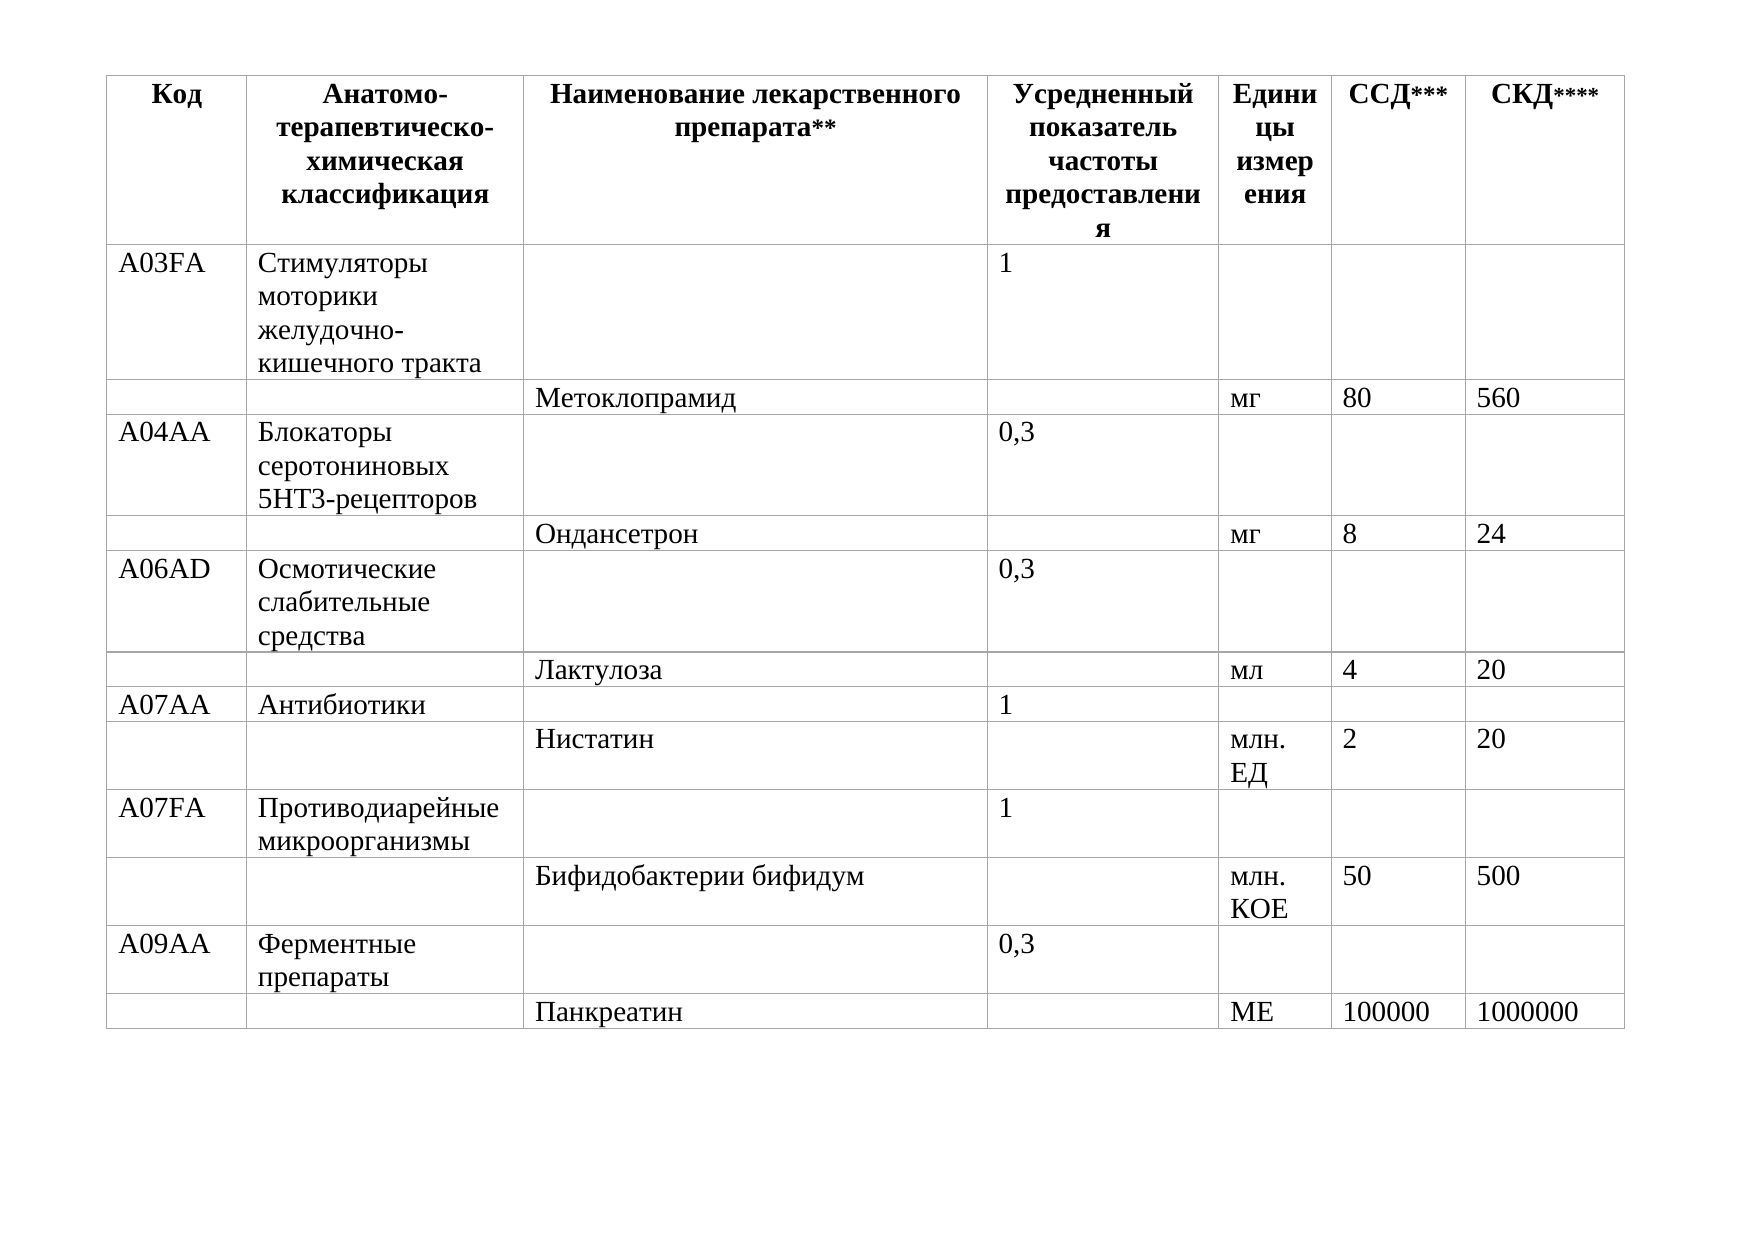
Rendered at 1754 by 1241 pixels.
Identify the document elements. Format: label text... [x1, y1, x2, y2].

table_cell мг [1219, 380, 1331, 413]
table_cell 1 [988, 245, 1218, 379]
table_cell 1000000 [1466, 994, 1624, 1028]
table_cell Лактулоза [524, 653, 987, 686]
table_cell [1466, 790, 1624, 857]
table_cell [1219, 790, 1331, 857]
table_cell Осмотические слабительные средства [247, 551, 523, 651]
table_cell [524, 687, 987, 721]
table_cell [107, 858, 246, 925]
table_cell 80 [1332, 380, 1465, 413]
table_header ССД*** [1332, 76, 1465, 244]
table_cell МЕ [1219, 994, 1331, 1028]
table_cell 8 [1332, 516, 1465, 550]
table_cell [1219, 926, 1331, 993]
table_cell [107, 994, 246, 1028]
table_cell 100000 [1332, 994, 1465, 1028]
table_header Наименование лекарственного препарата** [524, 76, 987, 244]
table_cell [247, 380, 523, 413]
table_cell [1466, 687, 1624, 721]
table_cell 560 [1466, 380, 1624, 413]
table_cell [107, 722, 246, 789]
table_cell [1466, 415, 1624, 515]
table_cell [988, 380, 1218, 413]
table_cell [524, 415, 987, 515]
table_cell 0,3 [988, 415, 1218, 515]
table_cell 2 [1332, 722, 1465, 789]
table_cell Панкреатин [524, 994, 987, 1028]
table_cell [1332, 245, 1465, 379]
table_cell [247, 653, 523, 686]
table_cell A07AA [107, 687, 246, 721]
table_cell [1219, 551, 1331, 651]
table_cell [524, 926, 987, 993]
table_cell 0,3 [988, 926, 1218, 993]
table_cell [524, 245, 987, 379]
table_cell 20 [1466, 653, 1624, 686]
table_cell [107, 653, 246, 686]
table_header Единицы измерения [1219, 76, 1331, 244]
table_cell A07FA [107, 790, 246, 857]
table_cell [1219, 687, 1331, 721]
table_cell [988, 858, 1218, 925]
table_cell млн. ЕД [1219, 722, 1331, 789]
table_cell [247, 516, 523, 550]
table_cell Нистатин [524, 722, 987, 789]
table_cell [1332, 551, 1465, 651]
table_cell 1 [988, 790, 1218, 857]
table_cell A09AA [107, 926, 246, 993]
table_cell [988, 653, 1218, 686]
table_cell Бифидобактерии бифидум [524, 858, 987, 925]
table_cell мг [1219, 516, 1331, 550]
table_cell A06AD [107, 551, 246, 651]
table_cell [247, 994, 523, 1028]
table_header Код [107, 76, 246, 244]
table_cell [1332, 415, 1465, 515]
table_cell [1466, 551, 1624, 651]
table_cell 0,3 [988, 551, 1218, 651]
table_cell [524, 790, 987, 857]
table_cell [1219, 245, 1331, 379]
table_cell Антибиотики [247, 687, 523, 721]
table_cell [524, 551, 987, 651]
table_header Усредненный показатель частоты предоставления [988, 76, 1218, 244]
table_cell Ондансетрон [524, 516, 987, 550]
table_cell Противодиарейные микроорганизмы [247, 790, 523, 857]
table_cell 500 [1466, 858, 1624, 925]
table_cell Стимуляторы моторики желудочно-кишечного тракта [247, 245, 523, 379]
table_cell 1 [988, 687, 1218, 721]
table_cell [1466, 245, 1624, 379]
table_cell 50 [1332, 858, 1465, 925]
table_cell [988, 722, 1218, 789]
table_cell Метоклопрамид [524, 380, 987, 413]
table_cell [1219, 415, 1331, 515]
table_cell [107, 380, 246, 413]
table_cell мл [1219, 653, 1331, 686]
table_cell [247, 722, 523, 789]
table_cell [1466, 926, 1624, 993]
table_cell [1332, 926, 1465, 993]
table_cell A04AA [107, 415, 246, 515]
table_cell млн. КОЕ [1219, 858, 1331, 925]
table_cell [107, 516, 246, 550]
table_cell 24 [1466, 516, 1624, 550]
table_cell 4 [1332, 653, 1465, 686]
table_cell Ферментные препараты [247, 926, 523, 993]
table_cell A03FA [107, 245, 246, 379]
table_cell 20 [1466, 722, 1624, 789]
table_cell [1332, 790, 1465, 857]
table_cell [247, 858, 523, 925]
table_cell Блокаторы серотониновых 5HT3-рецепторов [247, 415, 523, 515]
table_cell [1332, 687, 1465, 721]
table_header СКД**** [1466, 76, 1624, 244]
table_cell [988, 516, 1218, 550]
table_cell [988, 994, 1218, 1028]
table_header Анатомо-терапевтическо-химическая классификация [247, 76, 523, 244]
